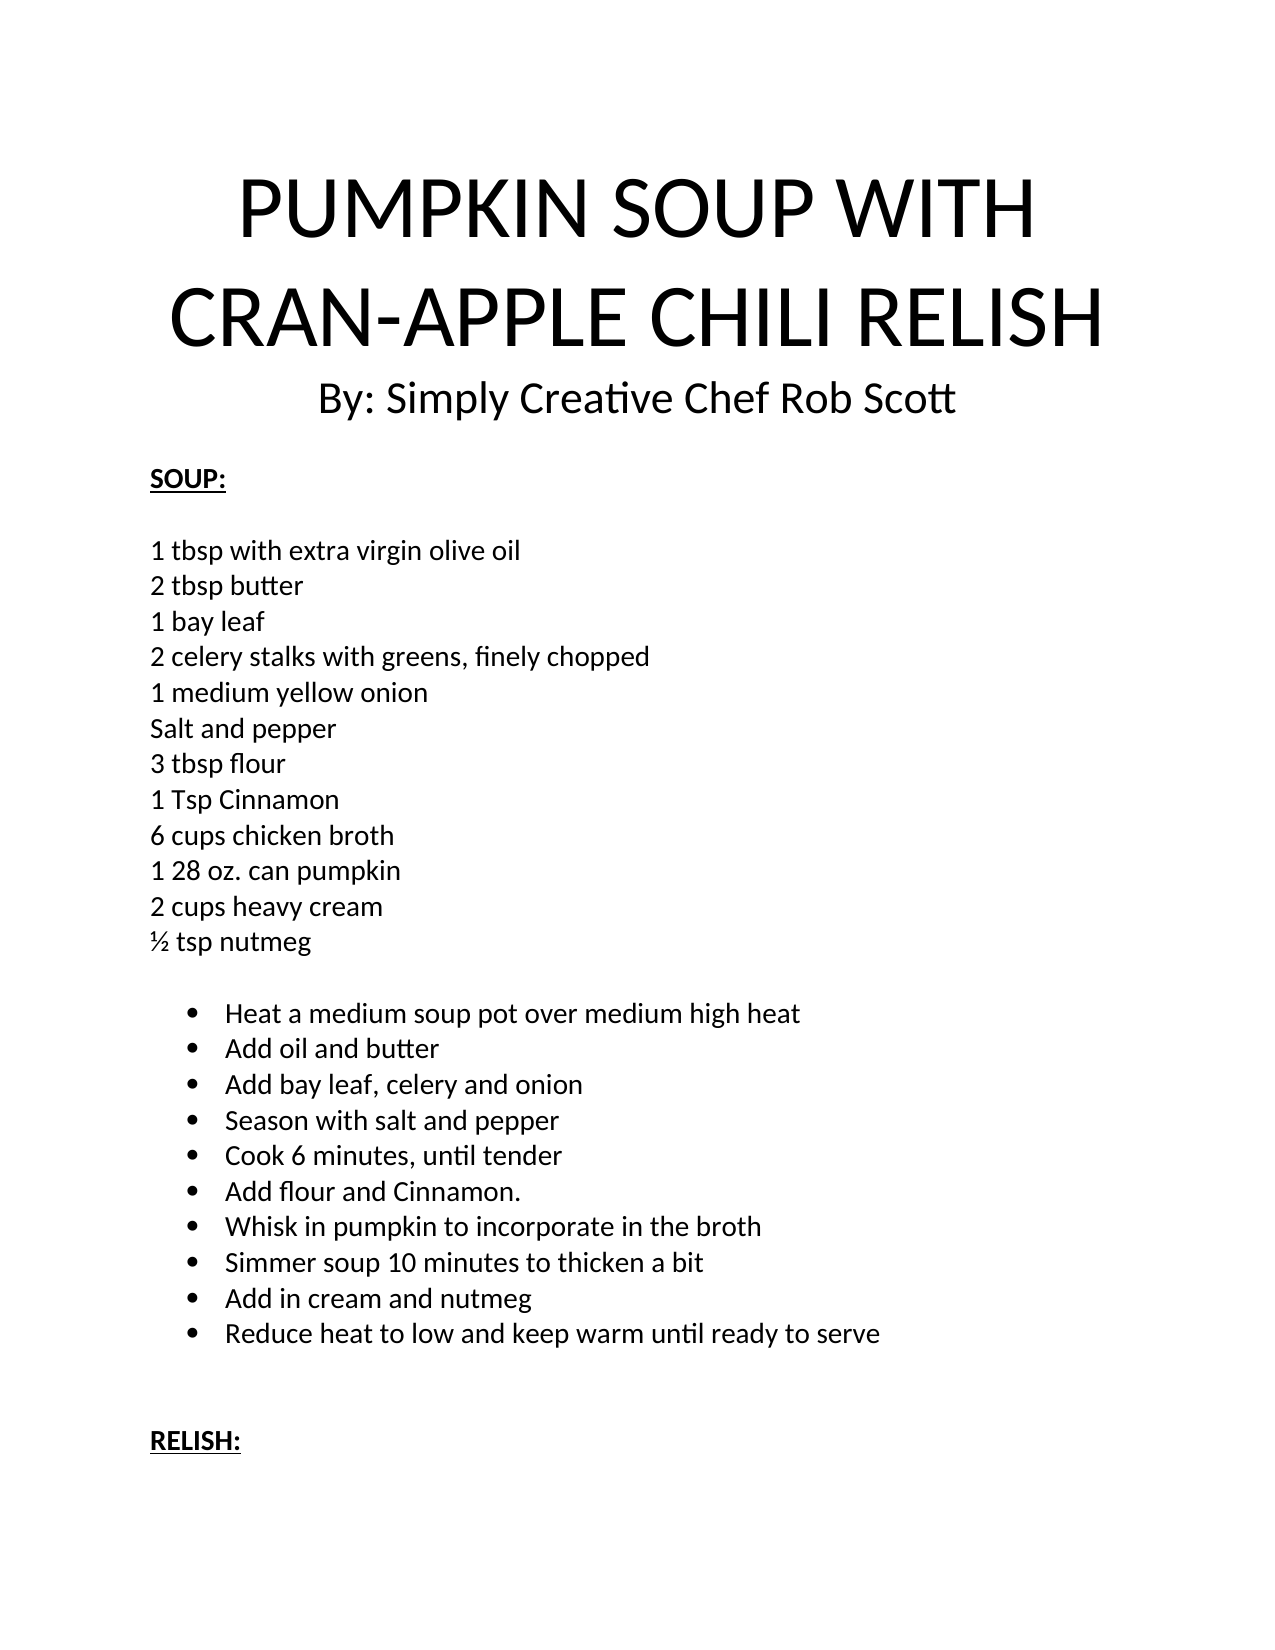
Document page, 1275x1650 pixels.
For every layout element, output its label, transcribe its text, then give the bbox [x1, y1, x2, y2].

text SOUP: [150, 460, 1125, 496]
list Heat a medium soup pot over medium high heat [187, 995, 1125, 1030]
text 2 tbsp butter [150, 567, 1125, 603]
text ½ tsp nutmeg [150, 923, 1125, 959]
text 3 tbsp flour [150, 745, 1125, 781]
text 1 28 oz. can pumpkin [150, 852, 1125, 888]
text PUMPKIN SOUP WITH [150, 150, 1125, 259]
text 1 medium yellow onion [150, 674, 1125, 710]
text 2 celery stalks with greens, finely chopped [150, 638, 1125, 674]
list Cook 6 minutes, until tender [187, 1137, 1125, 1173]
text By: Simply Creative Chef Rob Scott [150, 369, 1125, 425]
text 1 Tsp Cinnamon [150, 781, 1125, 817]
text Salt and pepper [150, 710, 1125, 745]
list Season with salt and pepper [187, 1102, 1125, 1137]
text CRAN-APPLE CHILI RELISH [150, 259, 1125, 369]
list Reduce heat to low and keep warm until ready to serve [187, 1315, 1125, 1351]
text RELISH: [150, 1422, 1125, 1458]
text 6 cups chicken broth [150, 817, 1125, 852]
list Add in cream and nutmeg [187, 1280, 1125, 1315]
list Add flour and Cinnamon. [187, 1173, 1125, 1208]
list Add bay leaf, celery and onion [187, 1066, 1125, 1102]
text 2 cups heavy cream [150, 888, 1125, 923]
list Simmer soup 10 minutes to thicken a bit [187, 1244, 1125, 1280]
list Whisk in pumpkin to incorporate in the broth [187, 1208, 1125, 1244]
list Add oil and butter [187, 1030, 1125, 1066]
text 1 tbsp with extra virgin olive oil [150, 532, 1125, 567]
text 1 bay leaf [150, 603, 1125, 638]
